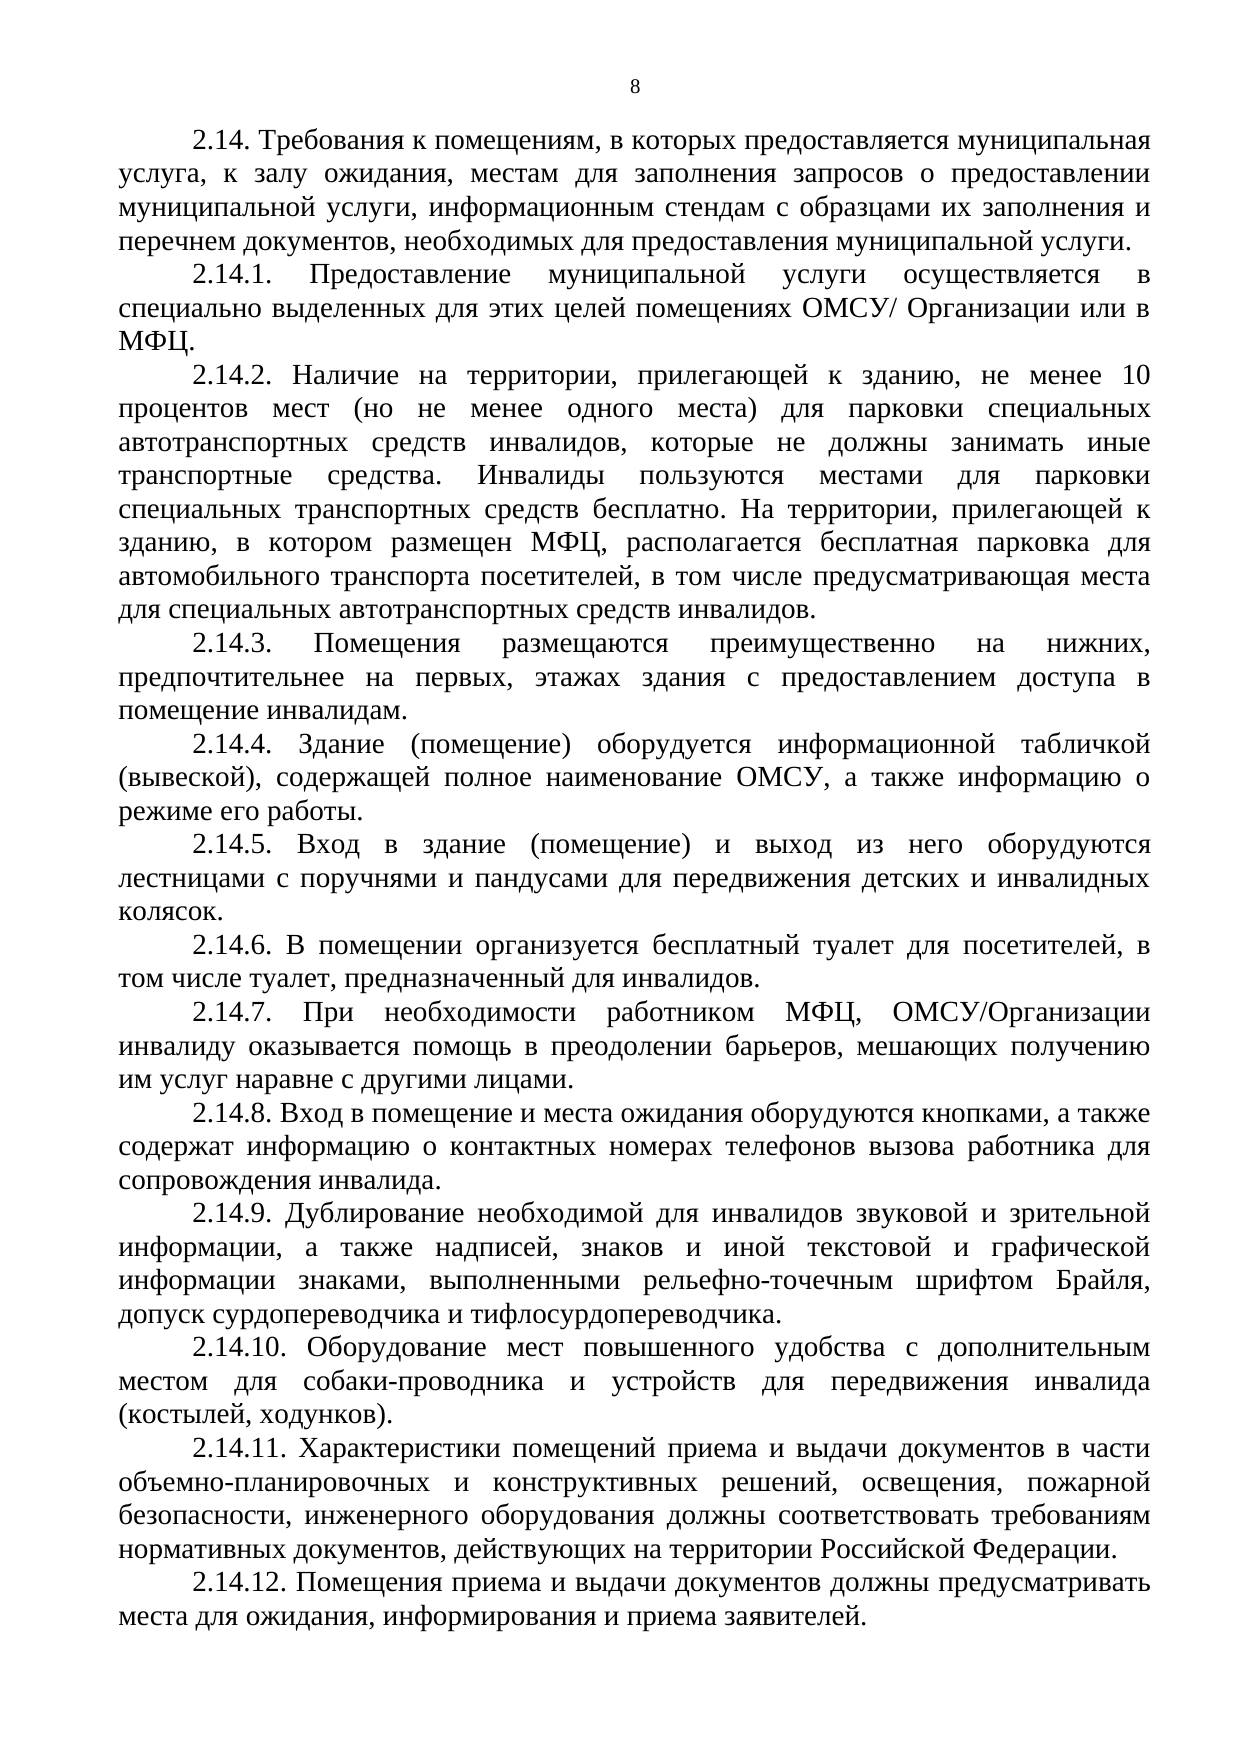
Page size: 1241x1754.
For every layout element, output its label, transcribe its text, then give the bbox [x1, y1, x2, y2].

text 2.14.1. Предоставление муниципальной услуги осуществляется в специально выделенных для этих целей помещениях ОМСУ/ Организации или в МФЦ. [118, 256, 1152, 357]
text 2.14.2. Наличие на территории, прилегающей к зданию, не менее 10 процентов мест (но не менее одного места) для парковки специальных автотранспортных средств инвалидов, которые не должны занимать иные транспортные средства. Инвалиды пользуются местами для парковки специальных транспортных средств бесплатно. На территории, прилегающей к зданию, в котором размещен МФЦ, располагается бесплатная парковка для автомобильного транспорта посетителей, в том числе предусматривающая места для специальных автотранспортных средств инвалидов. [118, 357, 1152, 625]
text 2.14.10. Оборудование мест повышенного удобства с дополнительным местом для собаки-проводника и устройств для передвижения инвалида (костылей, ходунков). [118, 1329, 1152, 1430]
text 2.14.5. Вход в здание (помещение) и выход из него оборудуются лестницами с поручнями и пандусами для передвижения детских и инвалидных колясок. [118, 826, 1152, 927]
text 2.14.3. Помещения размещаются преимущественно на нижних, предпочтительнее на первых, этажах здания с предоставлением доступа в помещение инвалидам. [118, 625, 1152, 726]
text 2.14.7. При необходимости работником МФЦ, ОМСУ/Организации инвалиду оказывается помощь в преодолении барьеров, мешающих получению им услуг наравне с другими лицами. [118, 994, 1152, 1095]
text 2.14.12. Помещения приема и выдачи документов должны предусматривать места для ожидания, информирования и приема заявителей. [118, 1564, 1152, 1631]
text 2.14.4. Здание (помещение) оборудуется информационной табличкой (вывеской), содержащей полное наименование ОМСУ, а также информацию о режиме его работы. [118, 726, 1152, 826]
text 2.14. Требования к помещениям, в которых предоставляется муниципальная услуга, к залу ожидания, местам для заполнения запросов о предоставлении муниципальной услуги, информационным стендам с образцами их заполнения и перечнем документов, необходимых для предоставления муниципальной услуги. [118, 122, 1152, 256]
text 2.14.6. В помещении организуется бесплатный туалет для посетителей, в том числе туалет, предназначенный для инвалидов. [118, 927, 1152, 994]
text 2.14.9. Дублирование необходимой для инвалидов звуковой и зрительной информации, а также надписей, знаков и иной текстовой и графической информации знаками, выполненными рельефно-точечным шрифтом Брайля, допуск сурдопереводчика и тифлосурдопереводчика. [118, 1195, 1152, 1329]
text 2.14.8. Вход в помещение и места ожидания оборудуются кнопками, а также содержат информацию о контактных номерах телефонов вызова работника для сопровождения инвалида. [118, 1095, 1152, 1195]
text 2.14.11. Характеристики помещений приема и выдачи документов в части объемно-планировочных и конструктивных решений, освещения, пожарной безопасности, инженерного оборудования должны соответствовать требованиям нормативных документов, действующих на территории Российской Федерации. [118, 1430, 1152, 1564]
